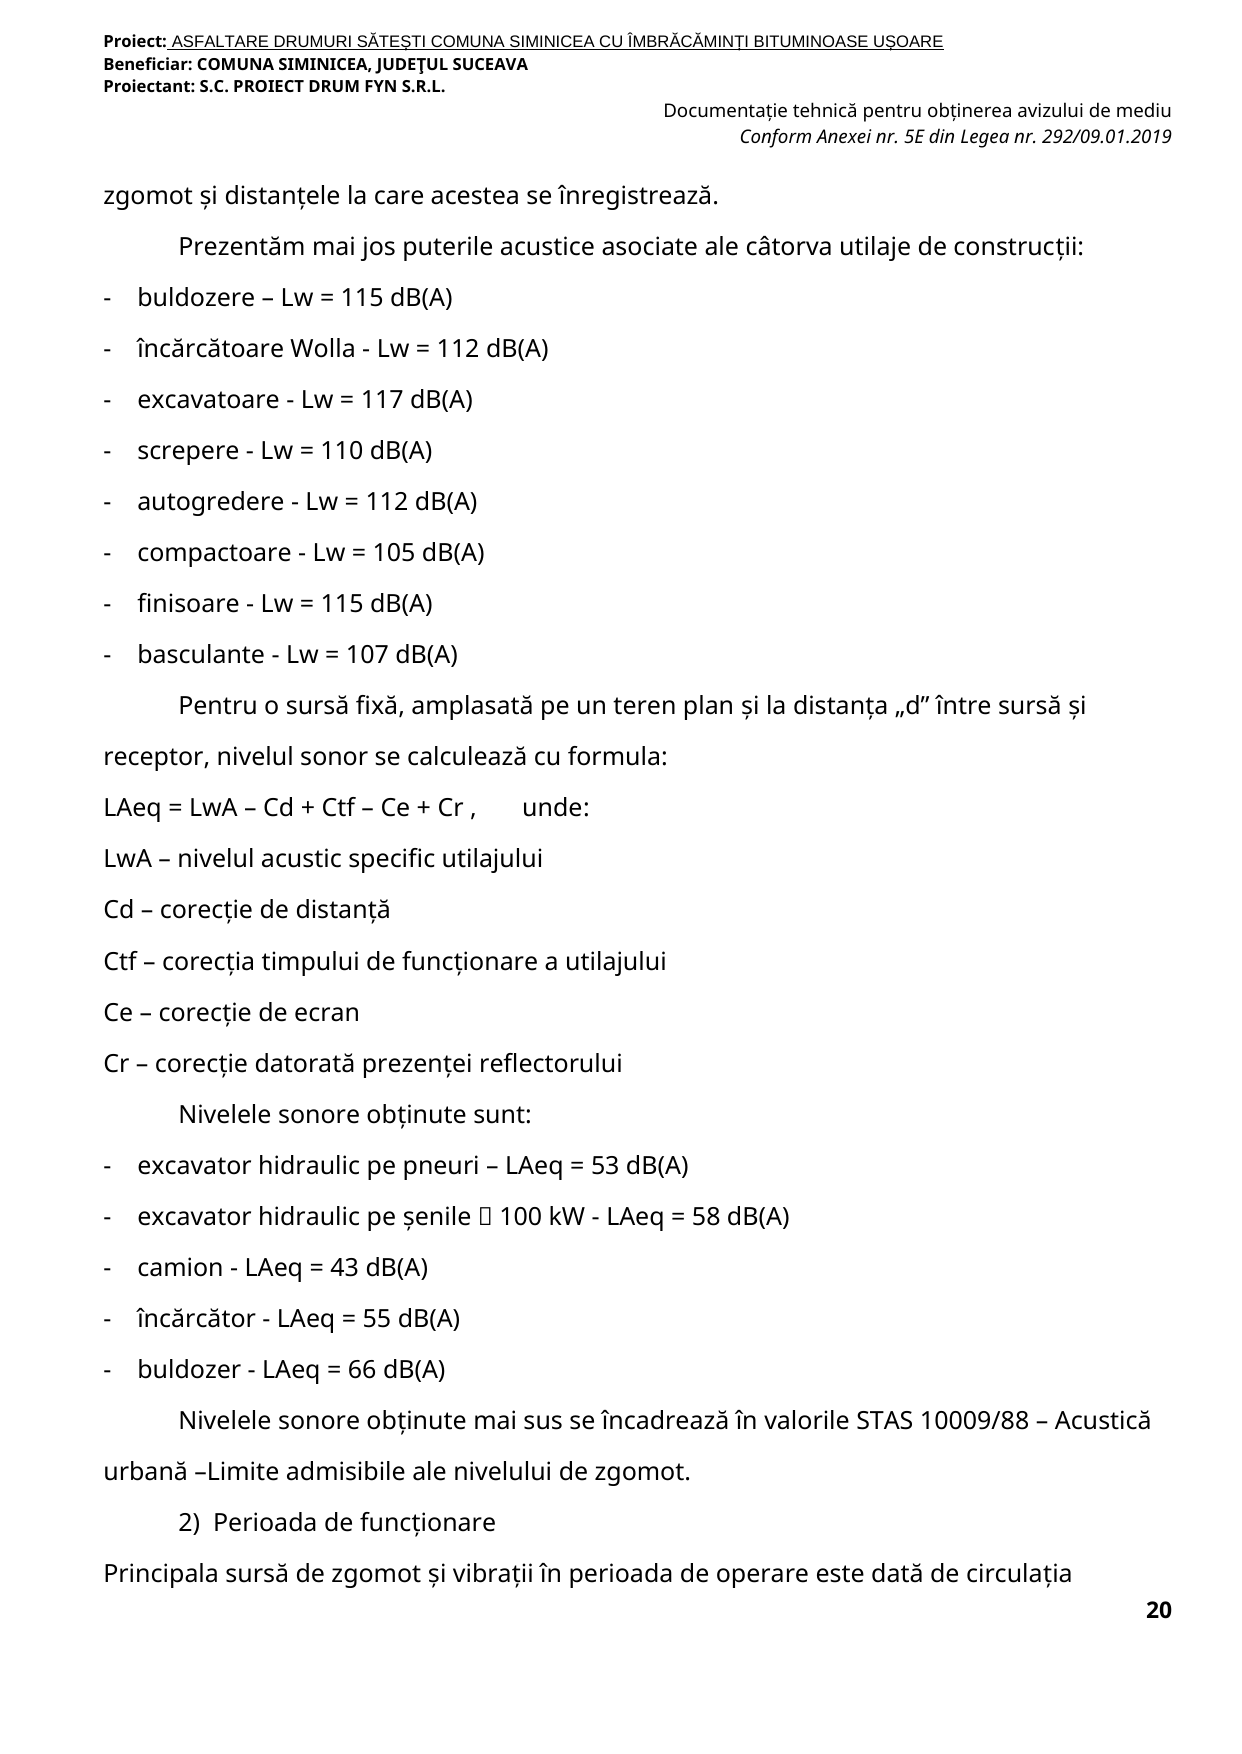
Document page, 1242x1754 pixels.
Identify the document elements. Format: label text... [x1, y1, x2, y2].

text - buldozer - LAeq = 66 dB(A) [103, 1351, 1172, 1386]
text LwA – nivelul acustic specific utilajului [103, 841, 1172, 875]
text - compactoare - Lw = 105 dB(A) [103, 535, 1172, 569]
text Cd – corecţie de distanţă [103, 892, 1172, 926]
text Prezentăm mai jos puterile acustice asociate ale câtorva utilaje de construcţii: [103, 228, 1172, 263]
text Ctf – corecţia timpului de funcţionare a utilajului [103, 943, 1172, 977]
text Nivelele sonore obţinute mai sus se încadrează în valorile STAS 10009/88 – Acustică urbană –Limite admisibile ale nivelului de zgomot. [103, 1402, 1172, 1488]
text - autogredere - Lw = 112 dB(A) [103, 484, 1172, 518]
text LAeq = LwA – Cd + Ctf – Ce + Cr , unde: [103, 790, 1172, 824]
text - buldozere – Lw = 115 dB(A) [103, 279, 1172, 314]
text - încărcător - LAeq = 55 dB(A) [103, 1300, 1172, 1334]
text Cr – corecţie datorată prezenţei reflectorului [103, 1045, 1172, 1079]
text - screpere - Lw = 110 dB(A) [103, 433, 1172, 467]
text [103, 177, 1172, 212]
text - excavatoare - Lw = 117 dB(A) [103, 382, 1172, 416]
text - excavator hidraulic pe şenile  100 kW - LAeq = 58 dB(A) [103, 1198, 1172, 1232]
text - încărcătoare Wolla - Lw = 112 dB(A) [103, 331, 1172, 365]
text - basculante - Lw = 107 dB(A) [103, 637, 1172, 671]
text Nivelele sonore obţinute sunt: [103, 1096, 1172, 1130]
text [103, 1556, 1172, 1590]
text Pentru o sursă fixă, amplasată pe un teren plan şi la distanţa „d” între sursă şi receptor, nivelul sonor se calculează cu formula: [103, 688, 1172, 773]
text - finisoare - Lw = 115 dB(A) [103, 586, 1172, 620]
text - camion - LAeq = 43 dB(A) [103, 1249, 1172, 1283]
text Ce – corecţie de ecran [103, 994, 1172, 1028]
text 2) Perioada de funcţionare [103, 1504, 1172, 1539]
text - excavator hidraulic pe pneuri – LAeq = 53 dB(A) [103, 1147, 1172, 1181]
